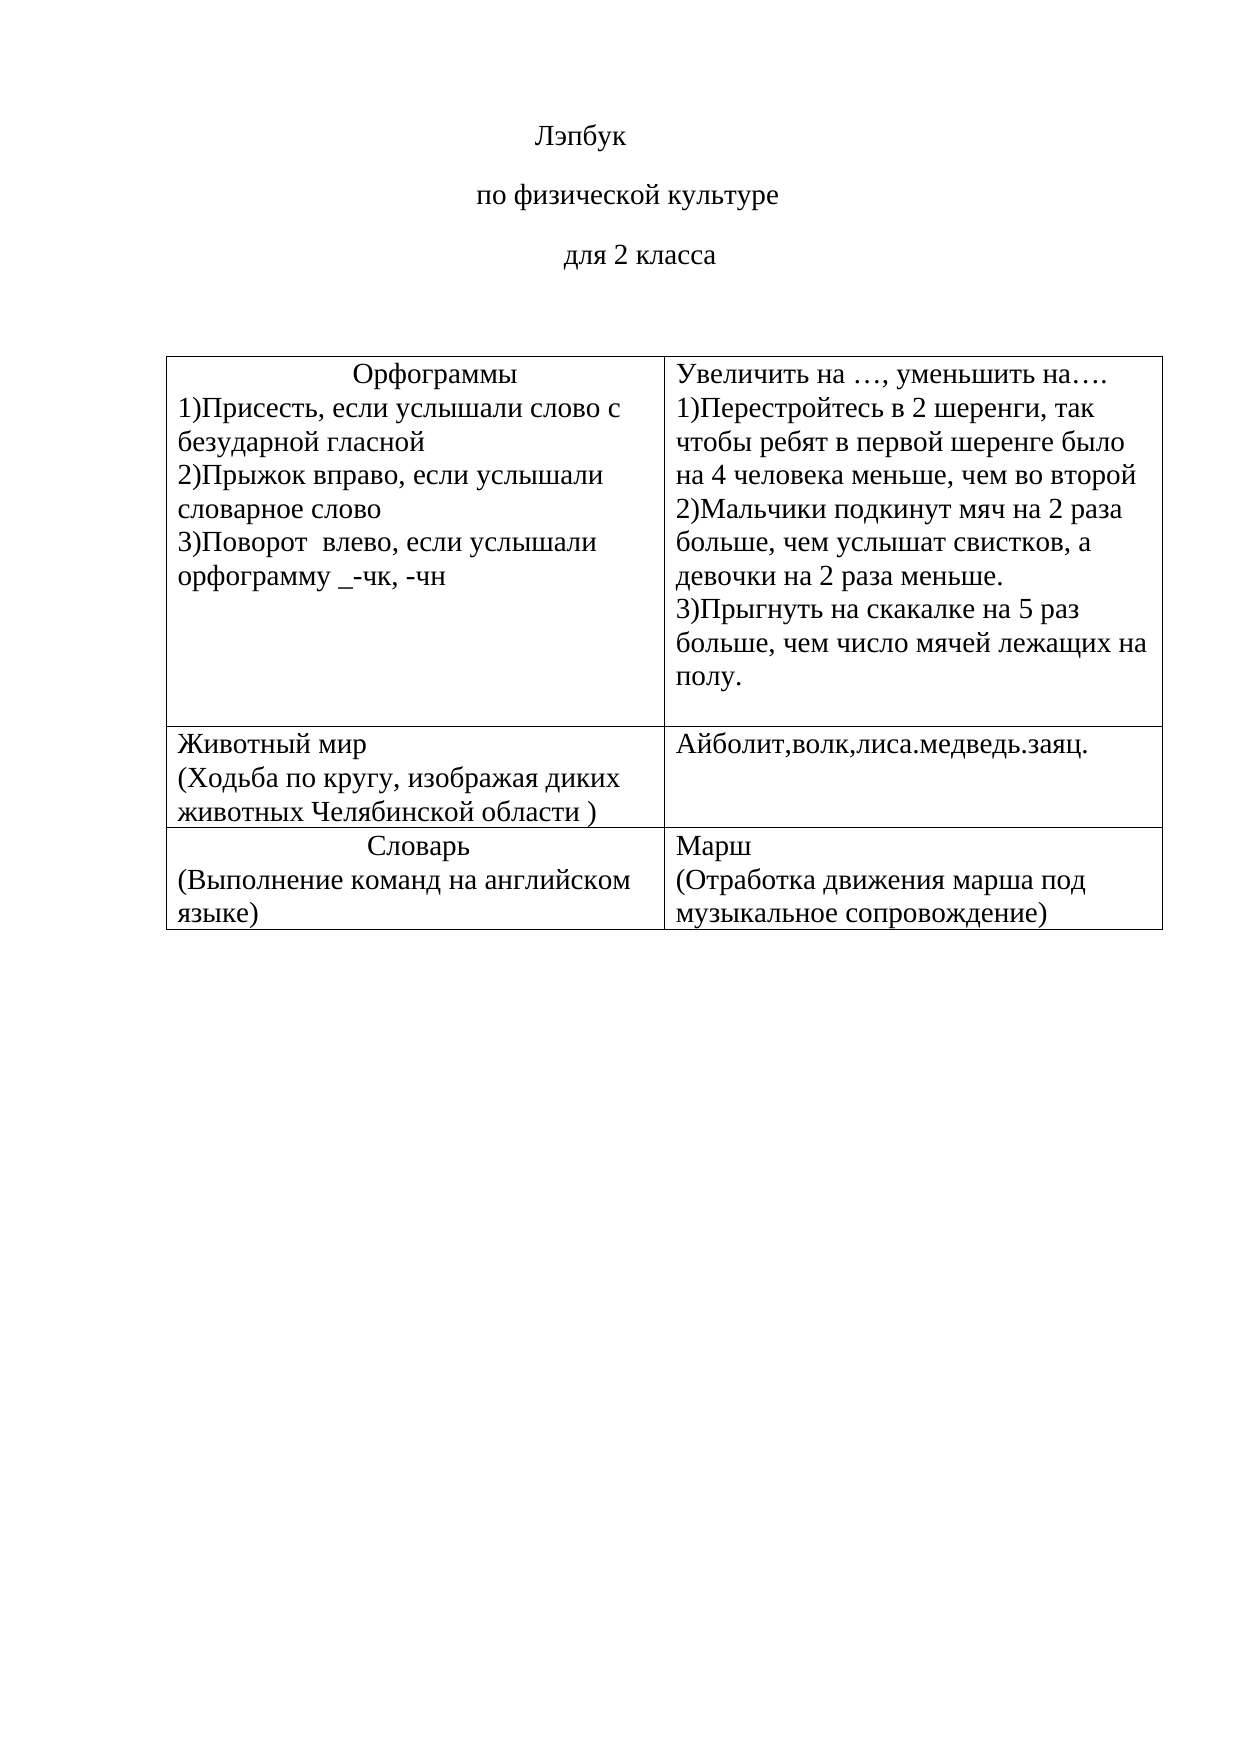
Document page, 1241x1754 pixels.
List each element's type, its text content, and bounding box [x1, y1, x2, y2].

table_header Увеличить на …, уменьшить на…. 1)Перестройтесь в 2 шеренги, так чтобы ребят в первой шеренге было на 4 человека меньше, чем во второй 2)Мальчики подкинут мяч на 2 раза больше, чем услышат свистков, а девочки на 2 раза меньше. 3)Прыгнуть на скакалке на 5 раз больше, чем число мячей лежащих на полу. [665, 357, 1162, 726]
table_cell Животный мир (Ходьба по кругу, изображая диких животных Челябинской области ) [167, 727, 664, 827]
table_cell Марш (Отработка движения марша под музыкальное сопровождение) [665, 828, 1162, 929]
text по физической культуре [177, 177, 1152, 211]
text для 2 класса [177, 237, 1152, 270]
text Лэпбук [177, 118, 1152, 152]
table_header Орфограммы 1)Присесть, если услышали слово с безударной гласной 2)Прыжок вправо, если услышали словарное слово 3)Поворот влево, если услышали орфограмму _-чк, -чн [167, 357, 664, 726]
table_cell Словарь (Выполнение команд на английском языке) [167, 828, 664, 929]
table_cell Айболит,волк,лиса.медведь.заяц. [665, 727, 1162, 827]
